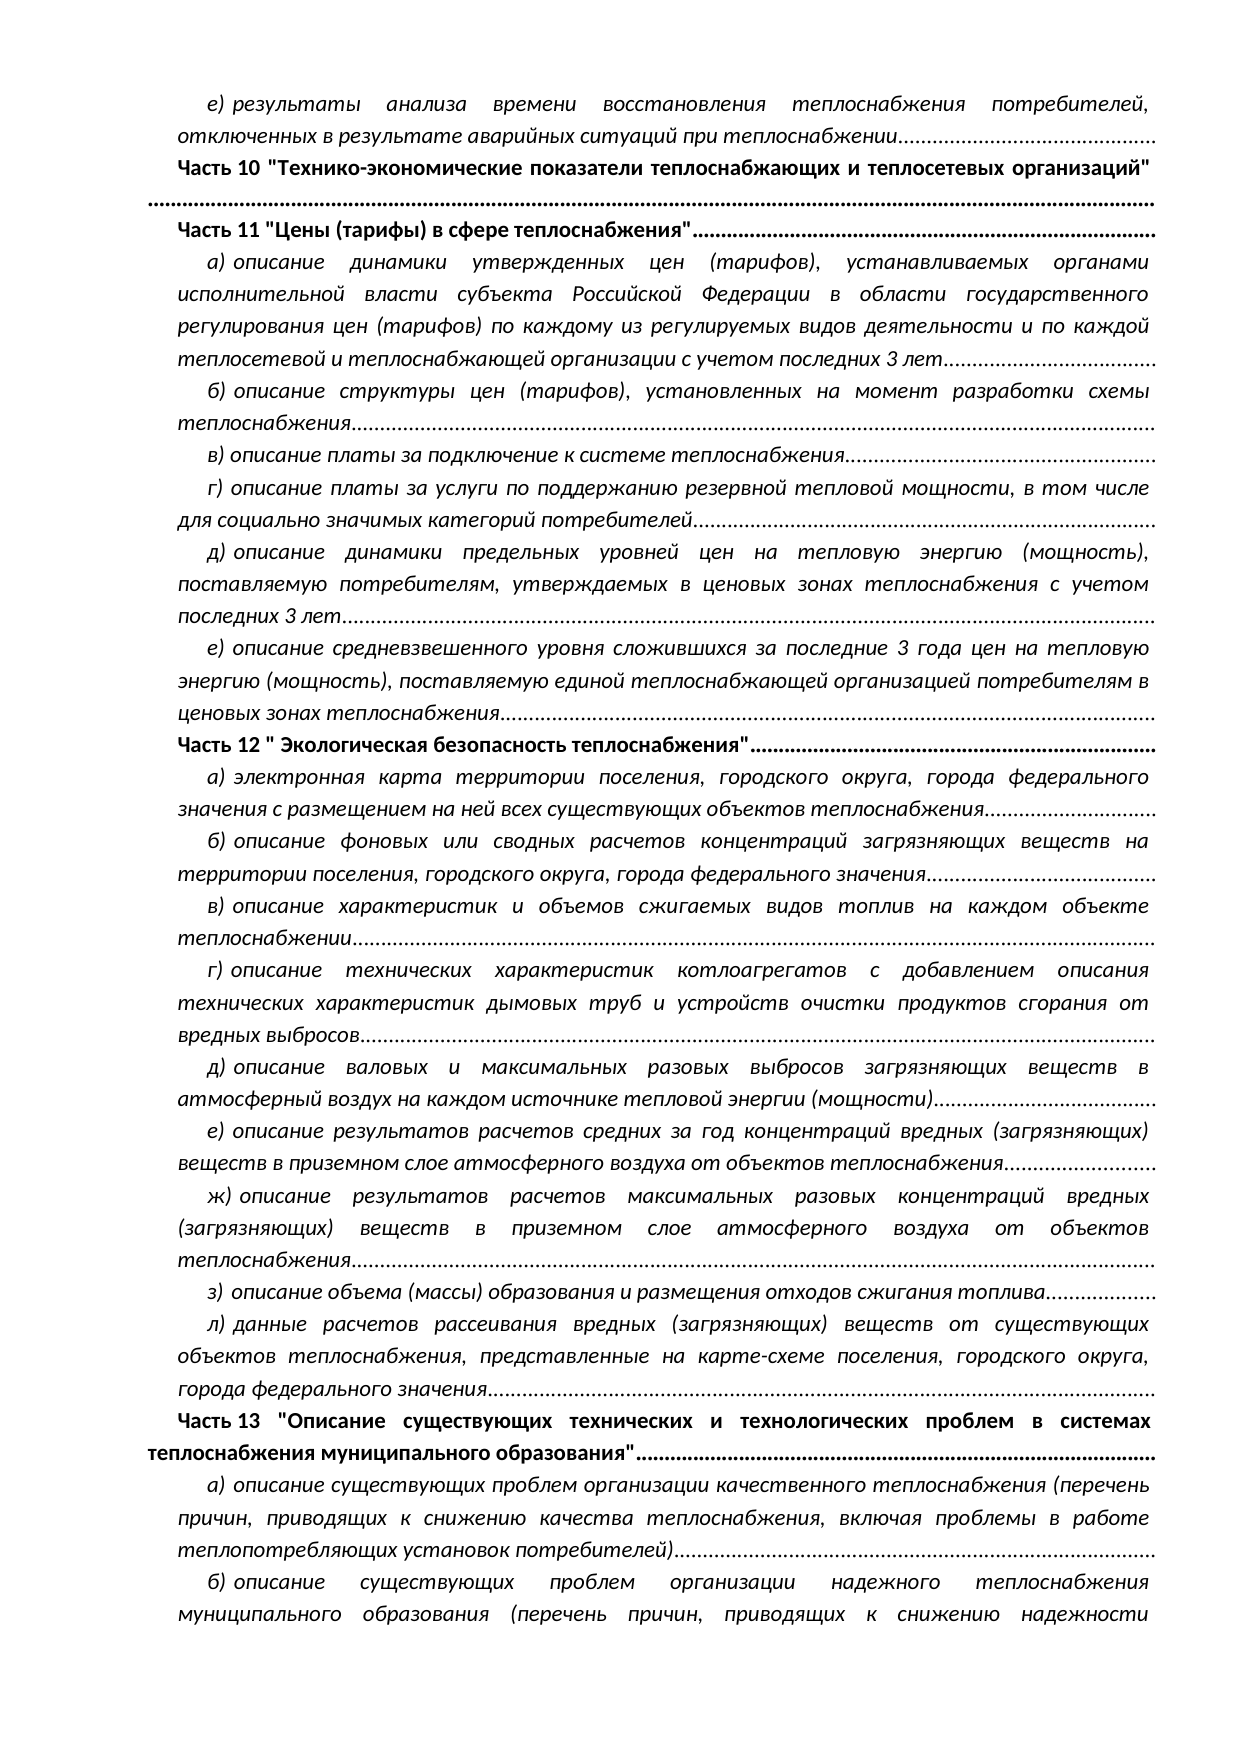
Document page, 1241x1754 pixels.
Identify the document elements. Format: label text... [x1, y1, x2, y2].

text е) описание результатов расчетов средних за год концентраций вредных (загрязняющих) веществ в приземном слое атмосферного воздуха от объектов теплоснабжения 72 [177, 1116, 1152, 1177]
text в) описание платы за подключение к системе теплоснабжения 69 [177, 440, 1152, 468]
text ж) описание результатов расчетов максимальных разовых концентраций вредных (загрязняющих) веществ в приземном слое атмосферного воздуха от объектов теплоснабжения 72 [177, 1181, 1152, 1273]
text Часть 11 "Цены (тарифы) в сфере теплоснабжения" 67 [148, 215, 1152, 243]
text г) описание технических характеристик котлоагрегатов с добавлением описания технических характеристик дымовых труб и устройств очистки продуктов сгорания от вредных выбросов 71 [177, 955, 1152, 1048]
text д) описание валовых и максимальных разовых выбросов загрязняющих веществ в атмосферный воздух на каждом источнике тепловой энергии (мощности) 71 [177, 1052, 1152, 1112]
text е) результаты анализа времени восстановления теплоснабжения потребителей, отключенных в результате аварийных ситуаций при теплоснабжении 65 [177, 89, 1152, 149]
text Часть 12 " Экологическая безопасность теплоснабжения" 69 [148, 730, 1152, 758]
text з) описание объема (массы) образования и размещения отходов сжигания топлива 73 [177, 1277, 1152, 1305]
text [177, 1567, 1152, 1627]
text л) данные расчетов рассеивания вредных (загрязняющих) веществ от существующих объектов теплоснабжения, представленные на карте-схеме поселения, городского округа, города федерального значения 73 [177, 1309, 1152, 1402]
text а) электронная карта территории поселения, городского округа, города федерального значения с размещением на ней всех существующих объектов теплоснабжения 70 [177, 762, 1152, 822]
text б) описание фоновых или сводных расчетов концентраций загрязняющих веществ на территории поселения, городского округа, города федерального значения 70 [177, 827, 1152, 887]
text в) описание характеристик и объемов сжигаемых видов топлив на каждом объекте теплоснабжении 71 [177, 891, 1152, 951]
text Часть 10 "Технико-экономические показатели теплоснабжающих и теплосетевых организаций" 65 [148, 153, 1152, 211]
text д) описание динамики предельных уровней цен на тепловую энергию (мощность), поставляемую потребителям, утверждаемых в ценовых зонах теплоснабжения с учетом последних 3 лет 69 [177, 537, 1152, 629]
text Часть 13 "Описание существующих технических и технологических проблем в системах теплоснабжения муниципального образования" 73 [148, 1406, 1152, 1466]
text а) описание существующих проблем организации качественного теплоснабжения (перечень причин, приводящих к снижению качества теплоснабжения, включая проблемы в работе теплопотребляющих установок потребителей) 73 [177, 1470, 1152, 1563]
text г) описание платы за услуги по поддержанию резервной тепловой мощности, в том числе для социально значимых категорий потребителей 69 [177, 473, 1152, 533]
text б) описание структуры цен (тарифов), установленных на момент разработки схемы теплоснабжения 68 [177, 376, 1152, 436]
text а) описание динамики утвержденных цен (тарифов), устанавливаемых органами исполнительной власти субъекта Российской Федерации в области государственного регулирования цен (тарифов) по каждому из регулируемых видов деятельности и по каждой теплосетевой и теплоснабжающей организации с учетом последних 3 лет 67 [177, 247, 1152, 372]
text е) описание средневзвешенного уровня сложившихся за последние 3 года цен на тепловую энергию (мощность), поставляемую единой теплоснабжающей организацией потребителям в ценовых зонах теплоснабжения 69 [177, 633, 1152, 726]
